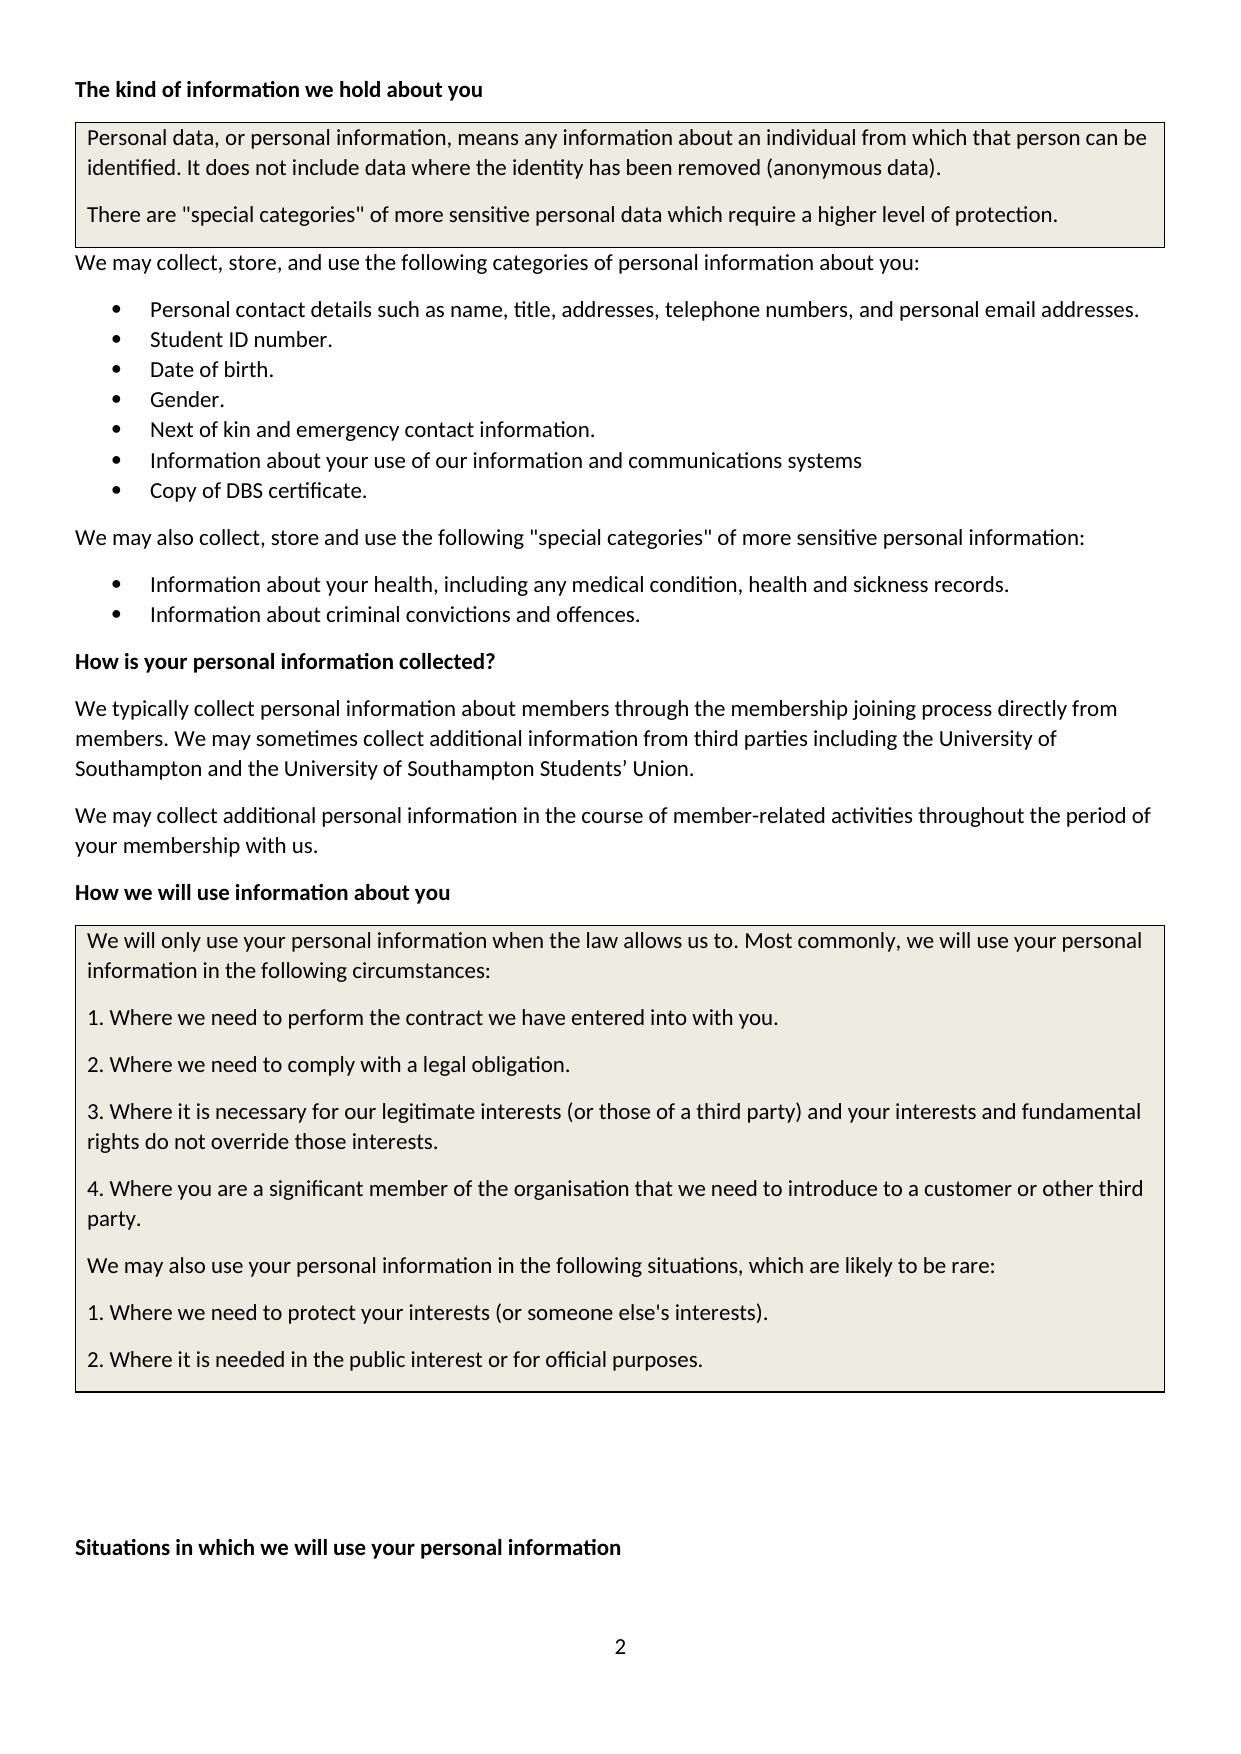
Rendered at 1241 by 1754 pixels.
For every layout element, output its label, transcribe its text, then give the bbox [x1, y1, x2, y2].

list Copy of DBS certificate. [112, 476, 1165, 504]
text We may also collect, store and use the following "special categories" of more sensitive personal information: [75, 523, 1165, 551]
table_header Personal data, or personal information, means any information about an individual from which that person can be identified. It does not include data where the identity has been removed (anonymous data). There are "special categories" of more sensitive personal data which require a higher level of protection. [76, 123, 1164, 247]
text How is your personal information collected? [75, 647, 1165, 675]
text We may collect additional personal information in the course of member-related activities throughout the period of your membership with us. [75, 801, 1165, 859]
list Information about criminal convictions and offences. [112, 600, 1165, 628]
text We may collect, store, and use the following categories of personal information about you: [75, 248, 1165, 276]
list Information about your health, including any medical condition, health and sickness records. [112, 570, 1165, 598]
table_header We will only use your personal information when the law allows us to. Most commonly, we will use your personal information in the following circumstances: 1. Where we need to perform the contract we have entered into with you. 2. Where we need to comply with a legal obligation. 3. Where it is necessary for our legitimate interests (or those of a third party) and your interests and fundamental rights do not override those interests. 4. Where you are a significant member of the organisation that we need to introduce to a customer or other third party. We may also use your personal information in the following situations, which are likely to be rare: 1. Where we need to protect your interests (or someone else's interests). 2. Where it is needed in the public interest or for official purposes. [76, 926, 1164, 1391]
list Personal contact details such as name, title, addresses, telephone numbers, and personal email addresses. [112, 295, 1165, 323]
text The kind of information we hold about you [75, 75, 1165, 103]
list Gender. [112, 385, 1165, 413]
list Next of kin and emergency contact information. [112, 416, 1165, 443]
list Information about your use of our information and communications systems [112, 446, 1165, 474]
list Student ID number. [112, 325, 1165, 353]
text How we will use information about you [75, 878, 1165, 906]
text Situations in which we will use your personal information [75, 1533, 1165, 1561]
text We typically collect personal information about members through the membership joining process directly from members. We may sometimes collect additional information from third parties including the University of Southampton and the University of Southampton Students’ Union. [75, 694, 1165, 782]
list Date of birth. [112, 355, 1165, 383]
